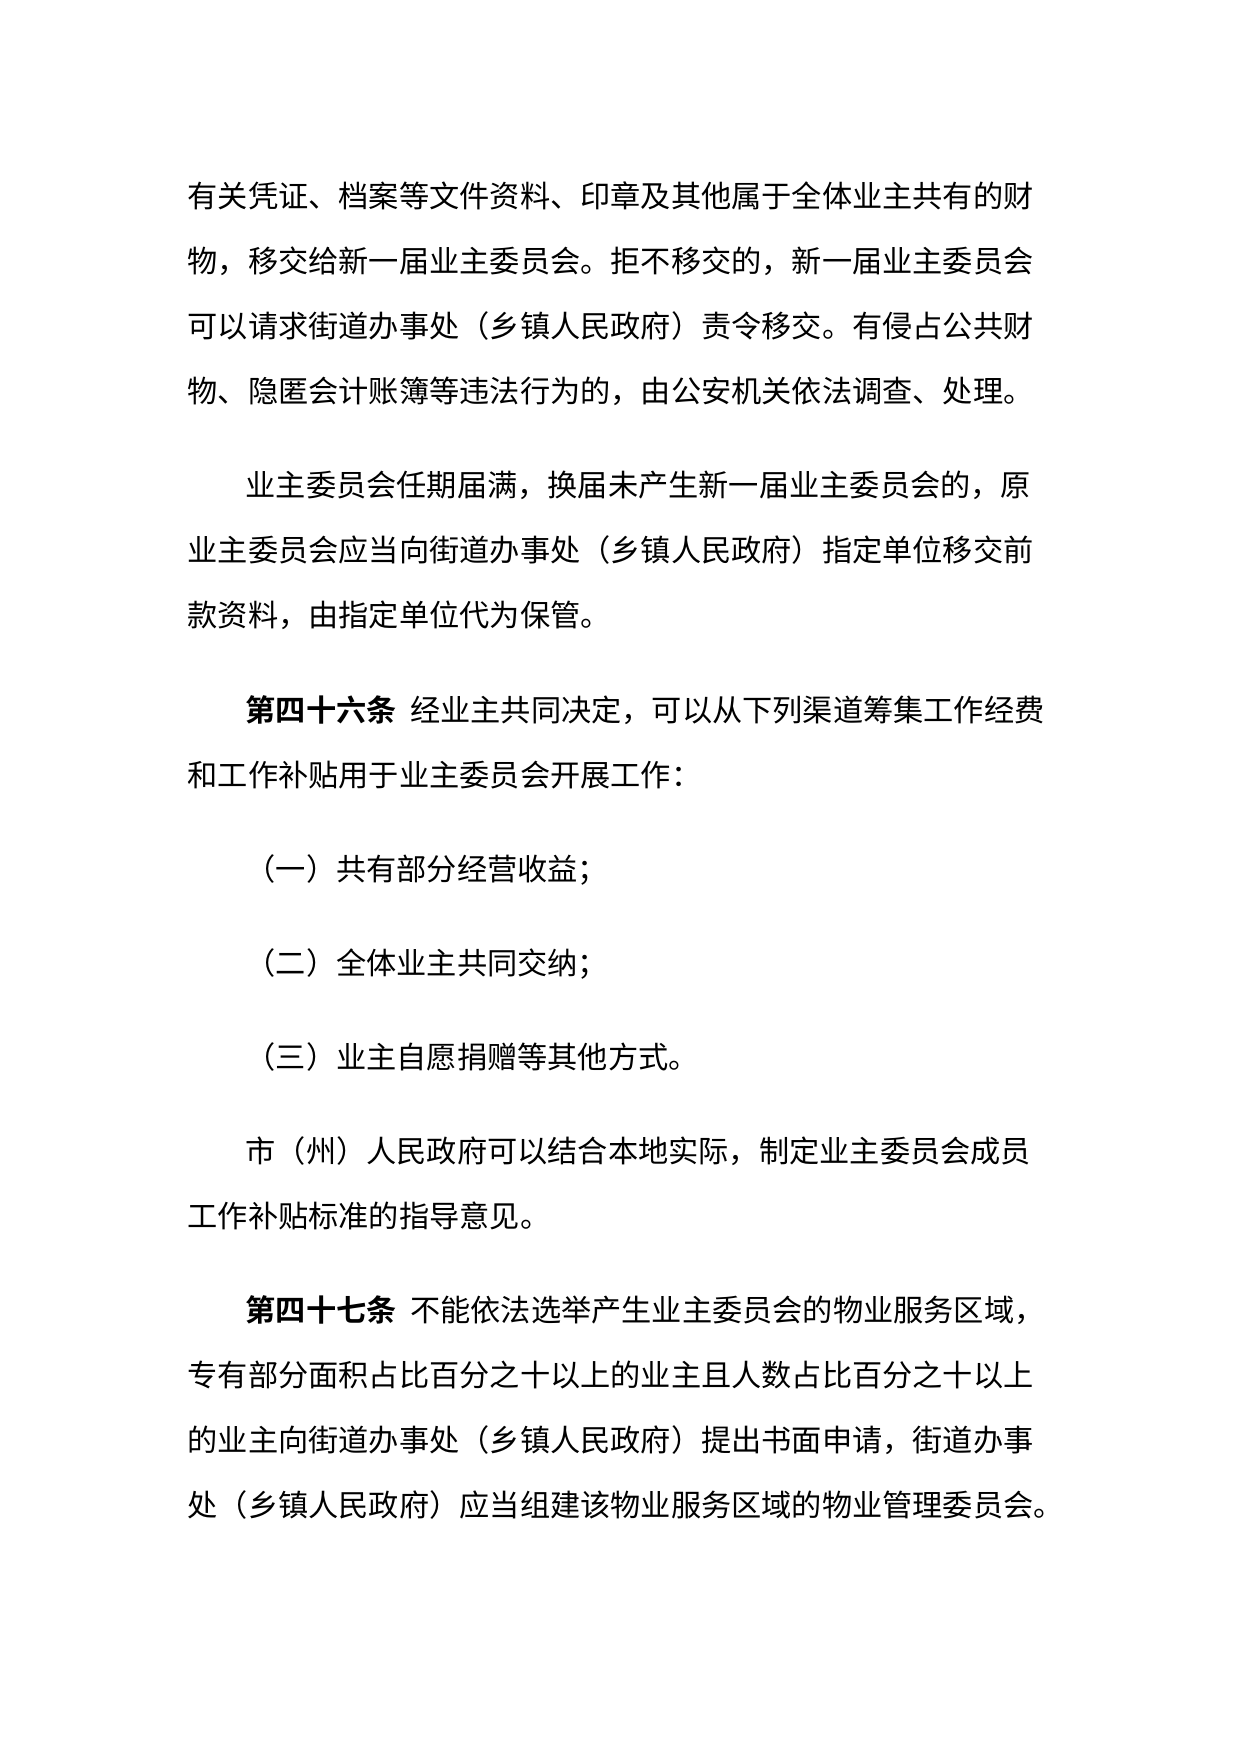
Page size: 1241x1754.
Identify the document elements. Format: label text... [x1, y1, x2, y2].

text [187, 1276, 1053, 1536]
text （三）业主自愿捐赠等其他方式。 [187, 1023, 1053, 1088]
text （一）共有部分经营收益； [187, 834, 1053, 899]
text 市（州）人民政府可以结合本地实际，制定业主委员会成员工作补贴标准的指导意见。 [187, 1117, 1053, 1247]
text 第四十六条 经业主共同决定，可以从下列渠道筹集工作经费和工作补贴用于业主委员会开展工作： [187, 675, 1053, 805]
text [187, 162, 1053, 422]
text （二）全体业主共同交纳； [187, 929, 1053, 994]
text 业主委员会任期届满，换届未产生新一届业主委员会的，原业主委员会应当向街道办事处（乡镇人民政府）指定单位移交前款资料，由指定单位代为保管。 [187, 451, 1053, 646]
